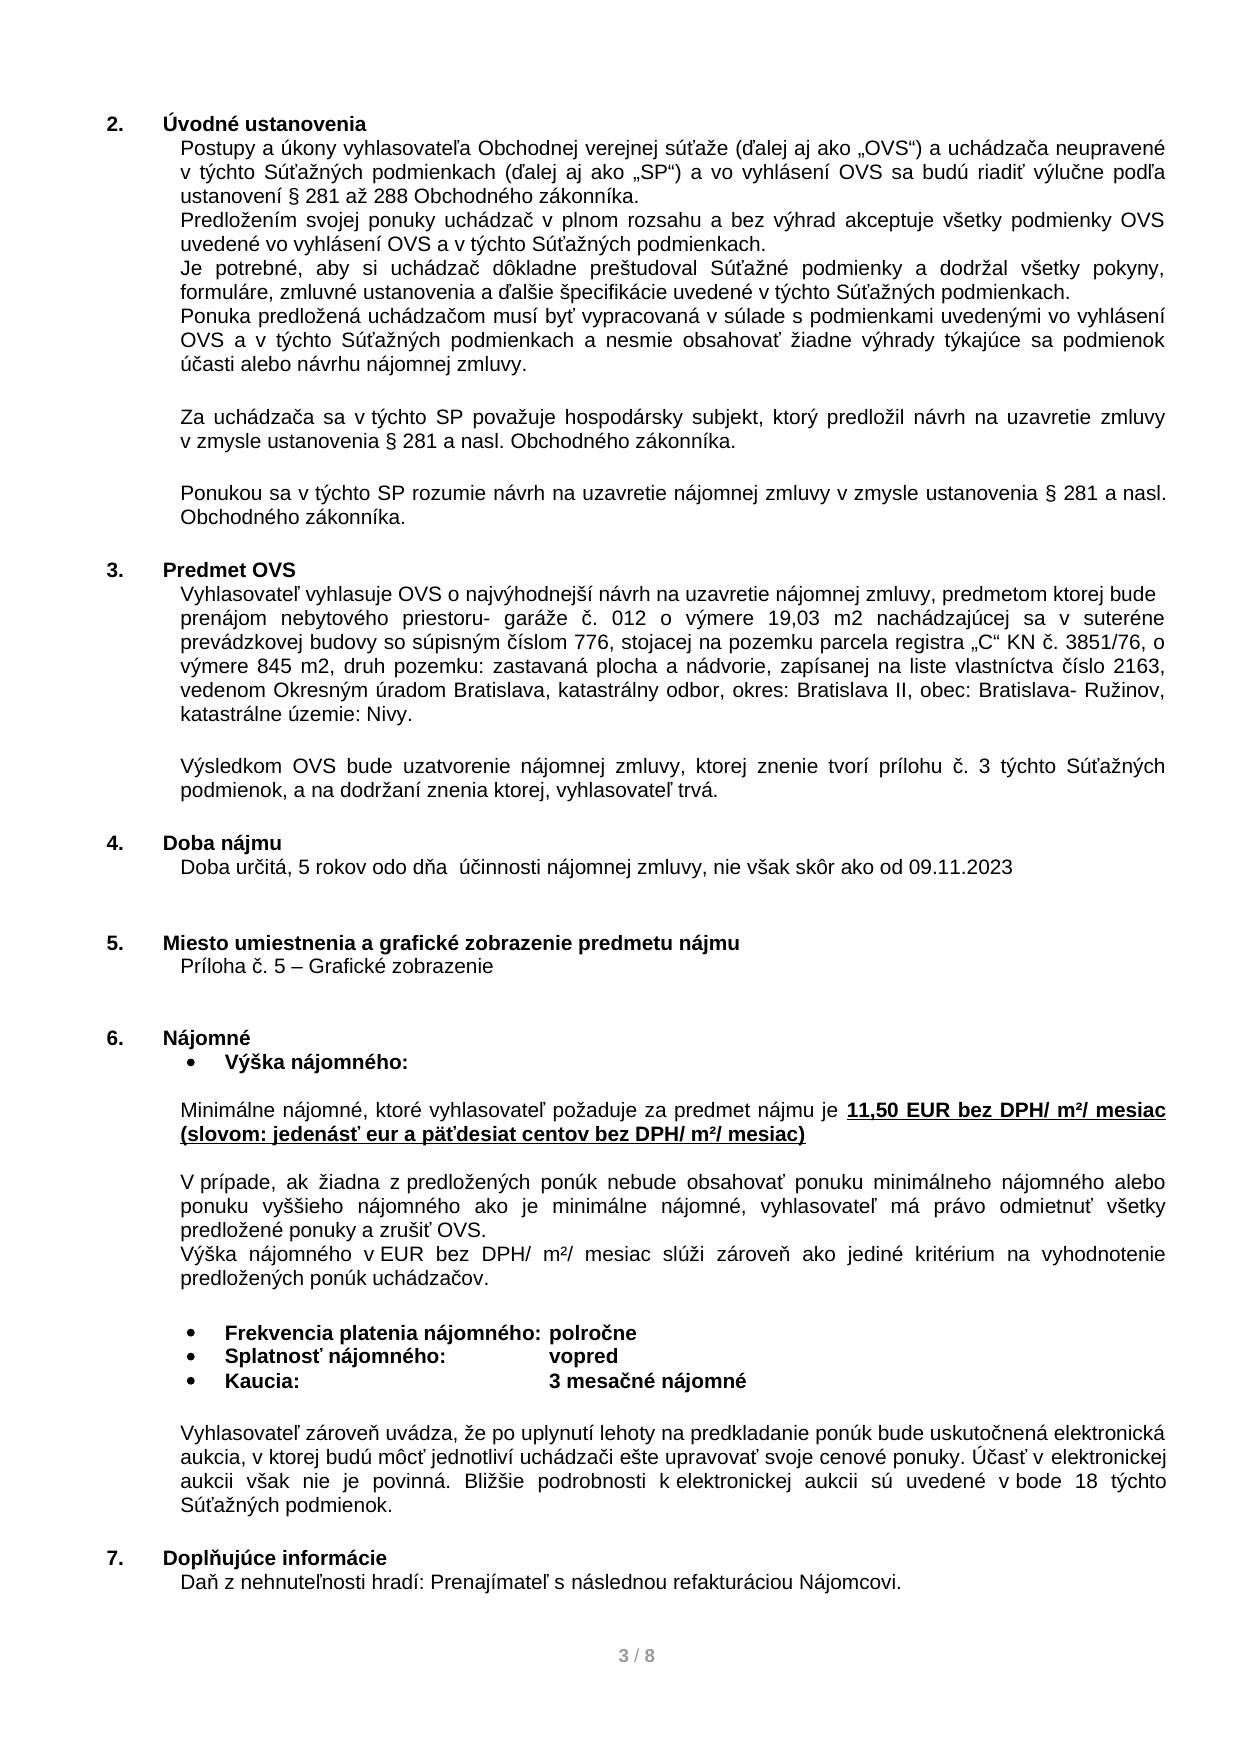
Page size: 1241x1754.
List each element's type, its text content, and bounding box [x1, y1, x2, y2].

text V prípade, ak žiadna z predložených ponúk nebude obsahovať ponuku minimálneho nájomného alebo ponuku vyššieho nájomného ako je minimálne nájomné, vyhlasovateľ má právo odmietnuť všetky predložené ponuky a zrušiť OVS. [180, 1170, 1167, 1242]
text Príloha č. 5 – Grafické zobrazenie [180, 954, 1167, 978]
subtitle Vyhlasovateľ vyhlasuje OVS o najvýhodnejší návrh na uzavretie nájomnej zmluvy, predmetom ktorej bude [180, 582, 1167, 606]
subtitle Úvodné ustanovenia [106, 112, 1167, 136]
subtitle Predložením svojej ponuky uchádzač v plnom rozsahu a bez výhrad akceptuje všetky podmienky OVS uvedené vo vyhlásení OVS a v týchto Súťažných podmienkach. [180, 208, 1167, 256]
subtitle Splatnosť nájomného: vopred [187, 1344, 1167, 1368]
subtitle Postupy a úkony vyhlasovateľa Obchodnej verejnej súťaže (ďalej aj ako „OVS“) a uchádzača neupravené v týchto Súťažných podmienkach (ďalej aj ako „SP“) a vo vyhlásení OVS sa budú riadiť výlučne podľa ustanovení § 281 až 288 Obchodného zákonníka. [180, 136, 1167, 208]
subtitle Je potrebné, aby si uchádzač dôkladne preštudoval Súťažné podmienky a dodržal všetky pokyny, formuláre, zmluvné ustanovenia a ďalšie špecifikácie uvedené v týchto Súťažných podmienkach. [180, 256, 1167, 304]
subtitle Doba určitá, 5 rokov odo dňa účinnosti nájomnej zmluvy, nie však skôr ako od 09.11.2023 [180, 855, 1167, 879]
list Daň z nehnuteľnosti hradí: Prenajímateľ s následnou refakturáciou Nájomcovi. [180, 1570, 1167, 1594]
subtitle Ponuka predložená uchádzačom musí byť vypracovaná v súlade s podmienkami uvedenými vo vyhlásení OVS a v týchto Súťažných podmienkach a nesmie obsahovať žiadne výhrady týkajúce sa podmienok účasti alebo návrhu nájomnej zmluvy. [180, 304, 1167, 376]
subtitle Kaucia: 3 mesačné nájomné [187, 1368, 1167, 1392]
text Vyhlasovateľ zároveň uvádza, že po uplynutí lehoty na predkladanie ponúk bude uskutočnená elektronická aukcia, v ktorej budú môcť jednotliví uchádzači ešte upravovať svoje cenové ponuky. Účasť v elektronickej aukcii však nie je povinná. Bližšie podrobnosti k elektronickej aukcii sú uvedené v bode 18 týchto Súťažných podmienok. [180, 1421, 1167, 1517]
subtitle Miesto umiestnenia a grafické zobrazenie predmetu nájmu [106, 930, 1167, 954]
subtitle Doba nájmu [106, 831, 1167, 855]
subtitle Ponukou sa v týchto SP rozumie návrh na uzavretie nájomnej zmluvy v zmysle ustanovenia § 281 a nasl. Obchodného zákonníka. [180, 481, 1167, 529]
text Výška nájomného v EUR bez DPH/ m²/ mesiac slúži zároveň ako jediné kritérium na vyhodnotenie predložených ponúk uchádzačov. [180, 1242, 1167, 1290]
subtitle Doplňujúce informácie [106, 1546, 1167, 1570]
subtitle Predmet OVS [106, 558, 1167, 582]
subtitle Za uchádzača sa v týchto SP považuje hospodársky subjekt, ktorý predložil návrh na uzavretie zmluvy v zmysle ustanovenia § 281 a nasl. Obchodného zákonníka. [180, 404, 1167, 452]
text Minimálne nájomné, ktoré vyhlasovateľ požaduje za predmet nájmu je 11,50 EUR bez DPH/ m²/ mesiac (slovom: jedenásť eur a päťdesiat centov bez DPH/ m²/ mesiac) [180, 1098, 1167, 1146]
subtitle prenájom nebytového priestoru- garáže č. 012 o výmere 19,03 m2 nachádzajúcej sa v suteréne prevádzkovej budovy so súpisným číslom 776, stojacej na pozemku parcela registra „C“ KN č. 3851/76, o výmere 845 m2, druh pozemku: zastavaná plocha a nádvorie, zapísanej na liste vlastníctva číslo 2163, vedenom Okresným úradom Bratislava, katastrálny odbor, okres: Bratislava II, obec: Bratislava- Ružinov, katastrálne územie: Nivy. [180, 606, 1167, 726]
subtitle Výsledkom OVS bude uzatvorenie nájomnej zmluvy, ktorej znenie tvorí prílohu č. 3 týchto Súťažných podmienok, a na dodržaní znenia ktorej, vyhlasovateľ trvá. [180, 754, 1167, 802]
subtitle Výška nájomného: [187, 1050, 1167, 1074]
subtitle Nájomné [106, 1026, 1167, 1050]
subtitle Frekvencia platenia nájomného: polročne [187, 1320, 1167, 1344]
